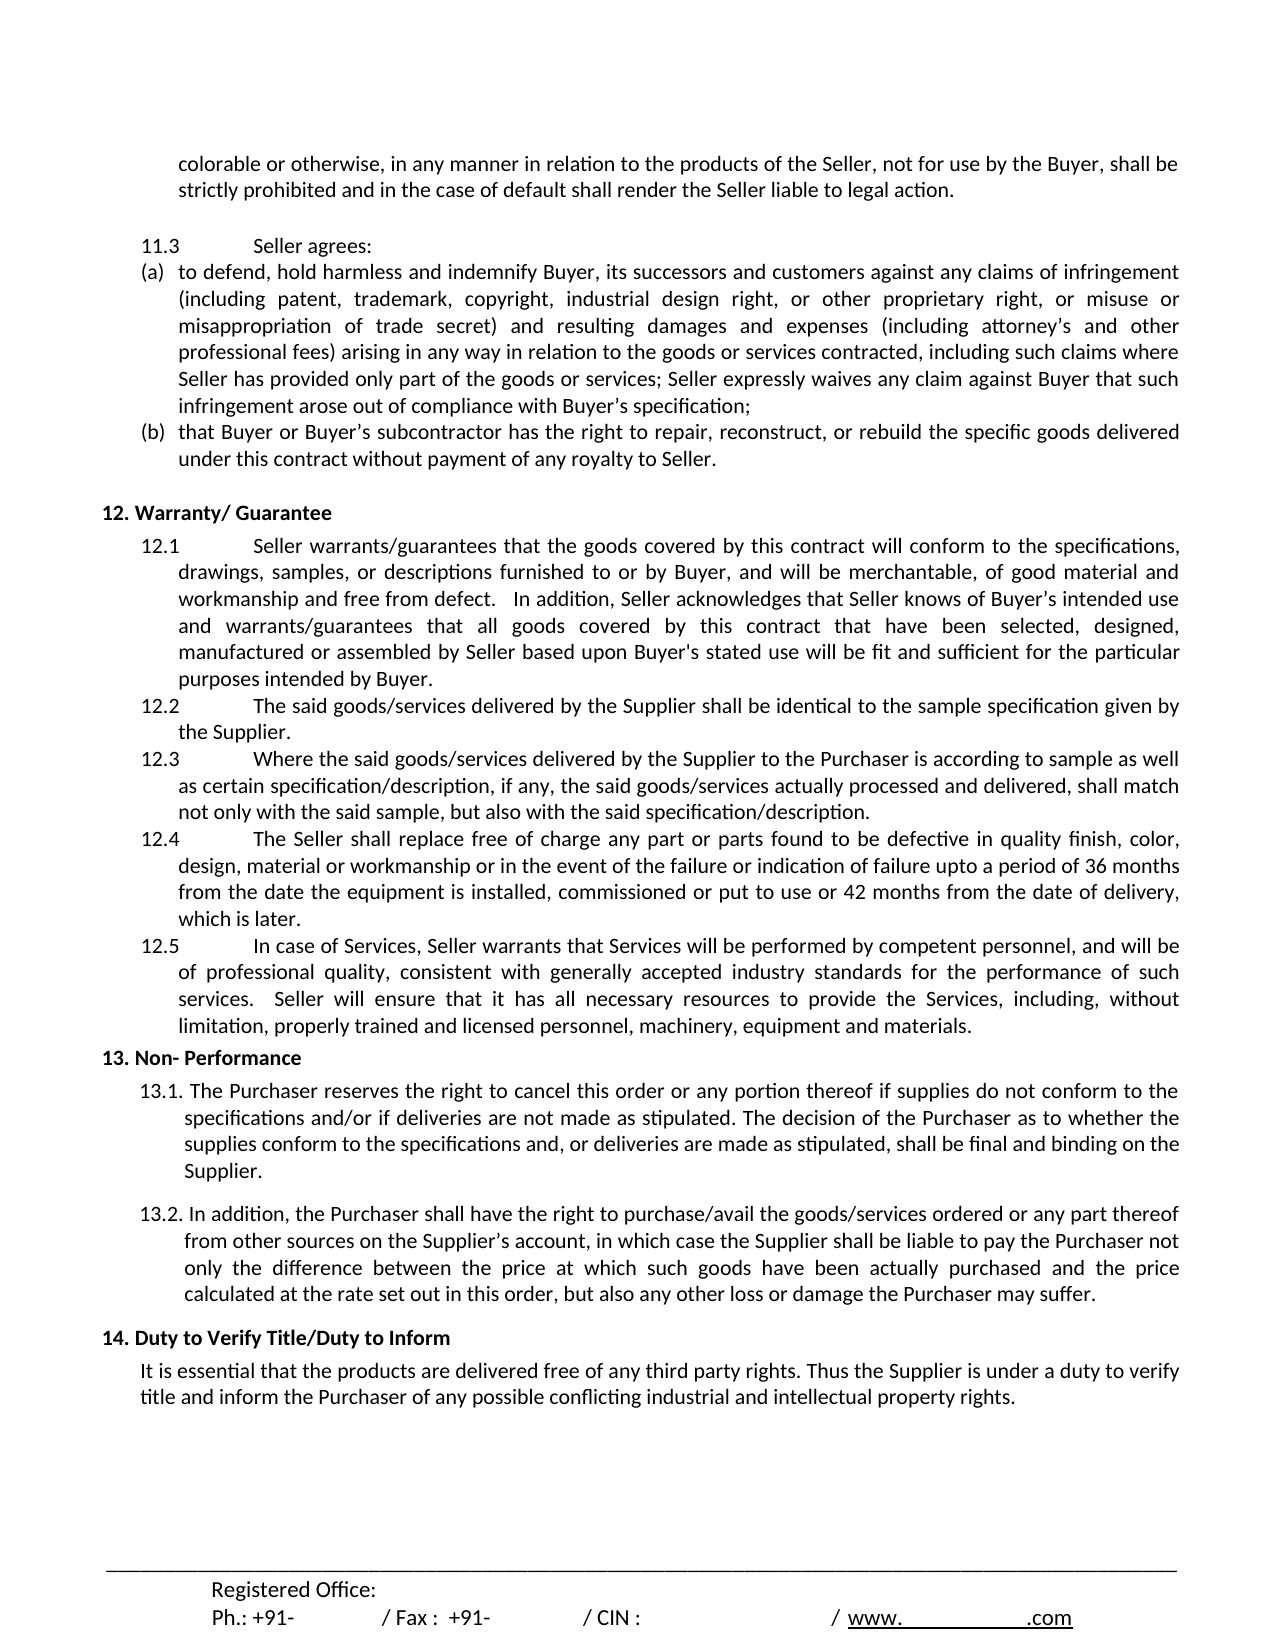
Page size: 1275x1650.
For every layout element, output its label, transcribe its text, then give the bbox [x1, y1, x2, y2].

list In case of Services, Seller warrants that Services will be performed by competent personnel, and will be of professional quality, consistent with generally accepted industry standards for the performance of such services. Seller will ensure that it has all necessary resources to provide the Services, including, without limitation, properly trained and licensed personnel, machinery, equipment and materials. [141, 932, 1181, 1038]
list Where the said goods/services delivered by the Supplier to the Purchaser is according to sample as well as certain specification/description, if any, the said goods/services actually processed and delivered, shall match not only with the said sample, but also with the said specification/description. [141, 745, 1181, 825]
list The said goods/services delivered by the Supplier shall be identical to the sample specification given by the Supplier. [141, 692, 1181, 745]
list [141, 150, 1181, 203]
list Seller warrants/guarantees that the goods covered by this contract will conform to the specifications, drawings, samples, or descriptions furnished to or by Buyer, and will be merchantable, of good material and workmanship and free from defect. In addition, Seller acknowledges that Seller knows of Buyer’s intended use and warrants/guarantees that all goods covered by this contract that have been selected, designed, manufactured or assembled by Seller based upon Buyer's stated use will be fit and sufficient for the particular purposes intended by Buyer. [141, 532, 1181, 692]
list Seller agrees: [141, 232, 1181, 258]
subtitle 14. Duty to Verify Title/Duty to Inform [102, 1324, 1171, 1351]
list to defend, hold harmless and indemnify Buyer, its successors and customers against any claims of infringement (including patent, trademark, copyright, industrial design right, or other proprietary right, or misuse or misappropriation of trade secret) and resulting damages and expenses (including attorney’s and other professional fees) arising in any way in relation to the goods or services contracted, including such claims where Seller has provided only part of the goods or services; Seller expressly waives any claim against Buyer that such infringement arose out of compliance with Buyer’s specification; [141, 258, 1181, 418]
text 13.2. In addition, the Purchaser shall have the right to purchase/avail the goods/services ordered or any part thereof from other sources on the Supplier’s account, in which case the Supplier shall be liable to pay the Purchaser not only the difference between the price at which such goods have been actually purchased and the price calculated at the rate set out in this order, but also any other loss or damage the Purchaser may suffer. [139, 1201, 1181, 1307]
text 13.1. The Purchaser reserves the right to cancel this order or any portion thereof if supplies do not conform to the specifications and/or if deliveries are not made as stipulated. The decision of the Purchaser as to whether the supplies conform to the specifications and, or deliveries are made as stipulated, shall be final and binding on the Supplier. [139, 1077, 1181, 1184]
subtitle 12. Warranty/ Guarantee [102, 499, 1171, 526]
text It is essential that the products are delivered free of any third party rights. Thus the Supplier is under a duty to verify title and inform the Purchaser of any possible conflicting industrial and intellectual property rights. [140, 1357, 1181, 1410]
list The Seller shall replace free of charge any part or parts found to be defective in quality finish, color, design, material or workmanship or in the event of the failure or indication of failure upto a period of 36 months from the date the equipment is installed, commissioned or put to use or 42 months from the date of delivery, which is later. [141, 825, 1181, 932]
subtitle 13. Non- Performance [102, 1044, 1171, 1071]
list that Buyer or Buyer’s subcontractor has the right to repair, reconstruct, or rebuild the specific goods delivered under this contract without payment of any royalty to Seller. [141, 418, 1181, 472]
